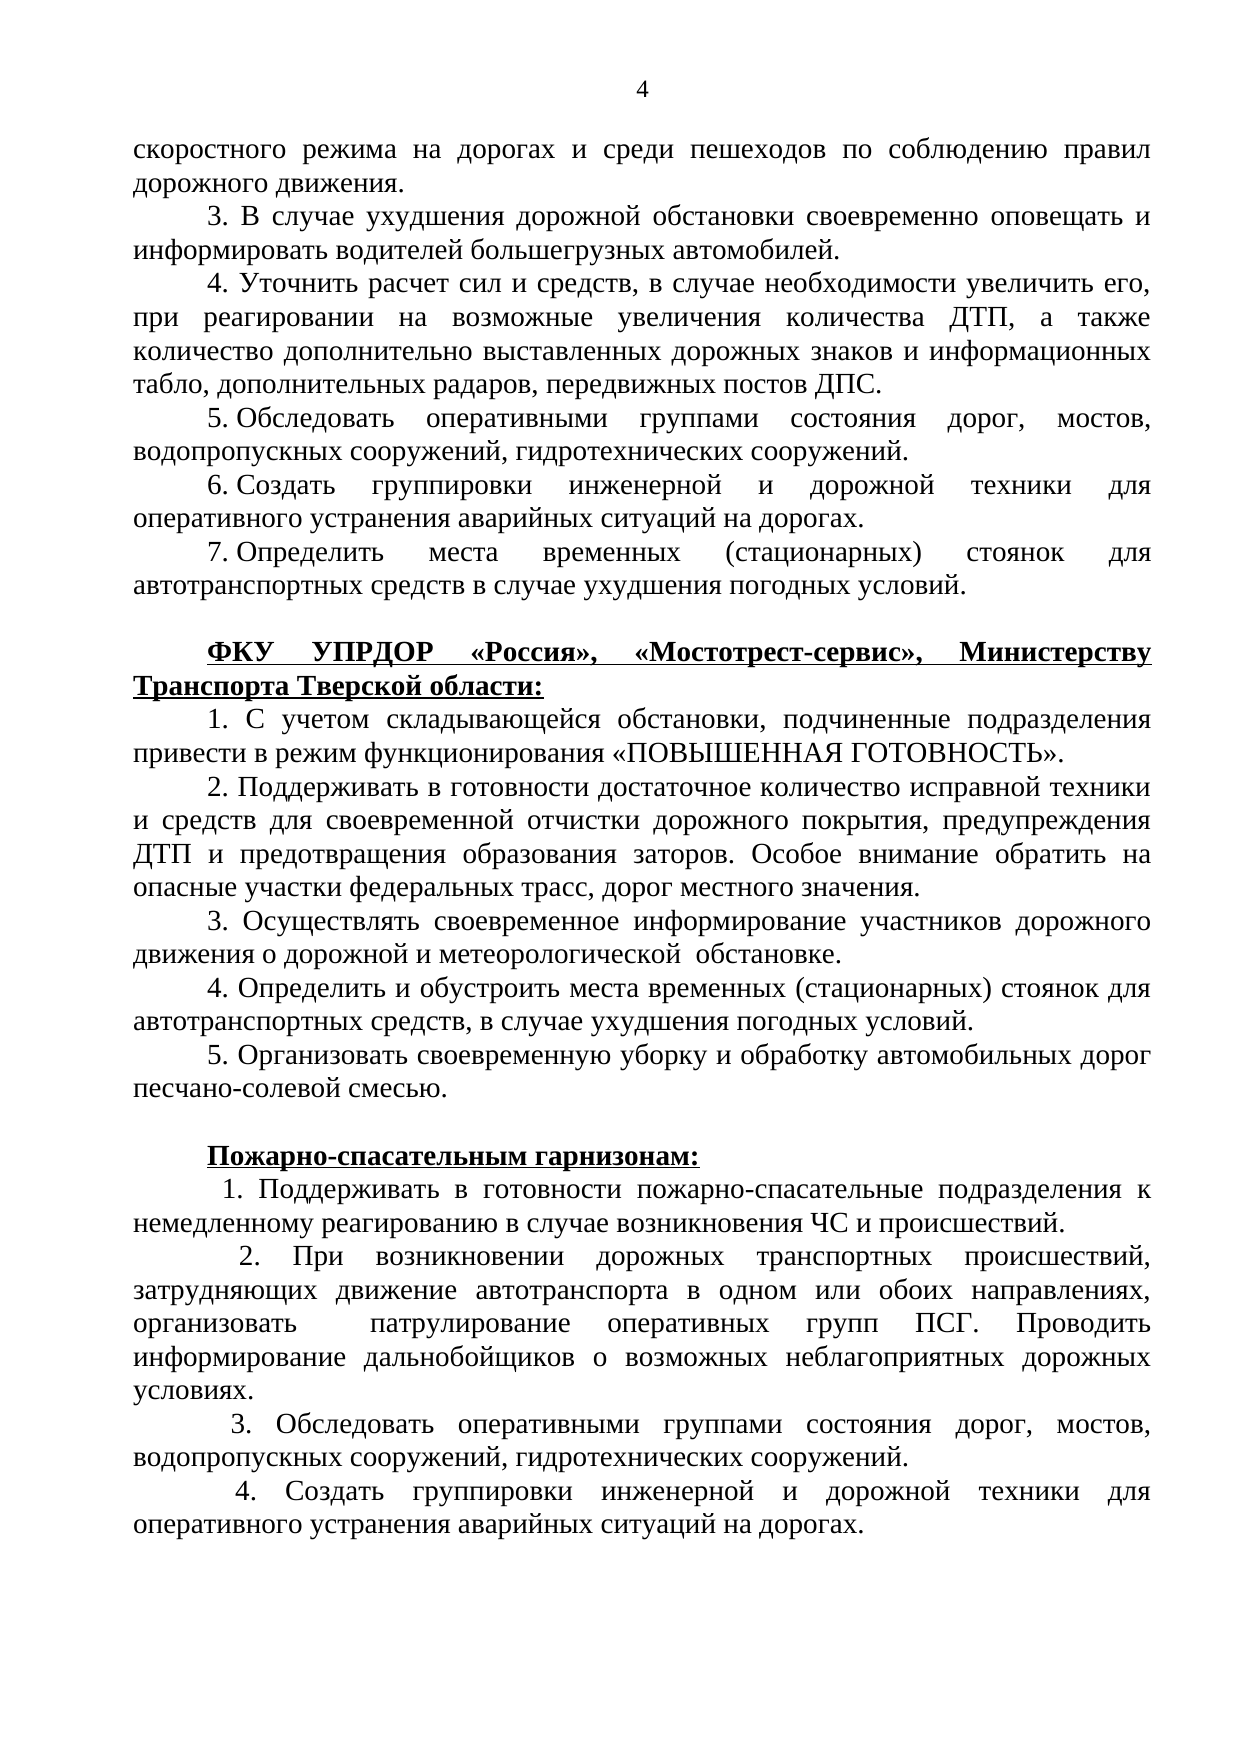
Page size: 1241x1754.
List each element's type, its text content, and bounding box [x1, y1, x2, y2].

text 2. При возникновении дорожных транспортных происшествий, затрудняющих движение автотранспорта в одном или обоих направлениях, организовать патрулирование оперативных групп ПСГ. Проводить информирование дальнобойщиков о возможных неблагоприятных дорожных условиях. [133, 1238, 1152, 1406]
text 1. С учетом складывающейся обстановки, подчиненные подразделения привести в режим функционирования «ПОВЫШЕННАЯ ГОТОВНОСТЬ». [133, 702, 1152, 769]
text Пожарно-спасательным гарнизонам: [133, 1138, 1152, 1171]
text 4. Определить и обустроить места временных (стационарных) стоянок для автотранспортных средств, в случае ухудшения погодных условий. [133, 970, 1152, 1037]
text 3. В случае ухудшения дорожной обстановки своевременно оповещать и информировать водителей большегрузных автомобилей. [133, 198, 1152, 266]
text 6. Создать группировки инженерной и дорожной техники для оперативного устранения аварийных ситуаций на дорогах. [133, 467, 1152, 534]
text 1. Поддерживать в готовности пожарно-спасательные подразделения к немедленному реагированию в случае возникновения ЧС и происшествий. [133, 1171, 1152, 1238]
text 3. Обследовать оперативными группами состояния дорог, мостов, водопропускных сооружений, гидротехнических сооружений. [133, 1406, 1152, 1473]
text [133, 131, 1152, 198]
text 4. Уточнить расчет сил и средств, в случае необходимости увеличить его, при реагировании на возможные увеличения количества ДТП, а также количество дополнительно выставленных дорожных знаков и информационных табло, дополнительных радаров, передвижных постов ДПС. [133, 266, 1152, 400]
text 7. Определить места временных (стационарных) стоянок для автотранспортных средств в случае ухудшения погодных условий. [133, 534, 1152, 601]
text 5. Обследовать оперативными группами состояния дорог, мостов, водопропускных сооружений, гидротехнических сооружений. [133, 400, 1152, 467]
text 5. Организовать своевременную уборку и обработку автомобильных дорог песчано-солевой смесью. [133, 1037, 1152, 1104]
text ФКУ УПРДОР «Россия», «Мостотрест-сервис», Министерству Транспорта Тверской области: [133, 634, 1152, 702]
text 3. Осуществлять своевременное информирование участников дорожного движения о дорожной и метеорологической обстановке. [133, 903, 1152, 970]
text 4. Создать группировки инженерной и дорожной техники для оперативного устранения аварийных ситуаций на дорогах. [133, 1473, 1152, 1540]
text 2. Поддерживать в готовности достаточное количество исправной техники и средств для своевременной отчистки дорожного покрытия, предупреждения ДТП и предотвращения образования заторов. Особое внимание обратить на опасные участки федеральных трасс, дорог местного значения. [133, 769, 1152, 903]
